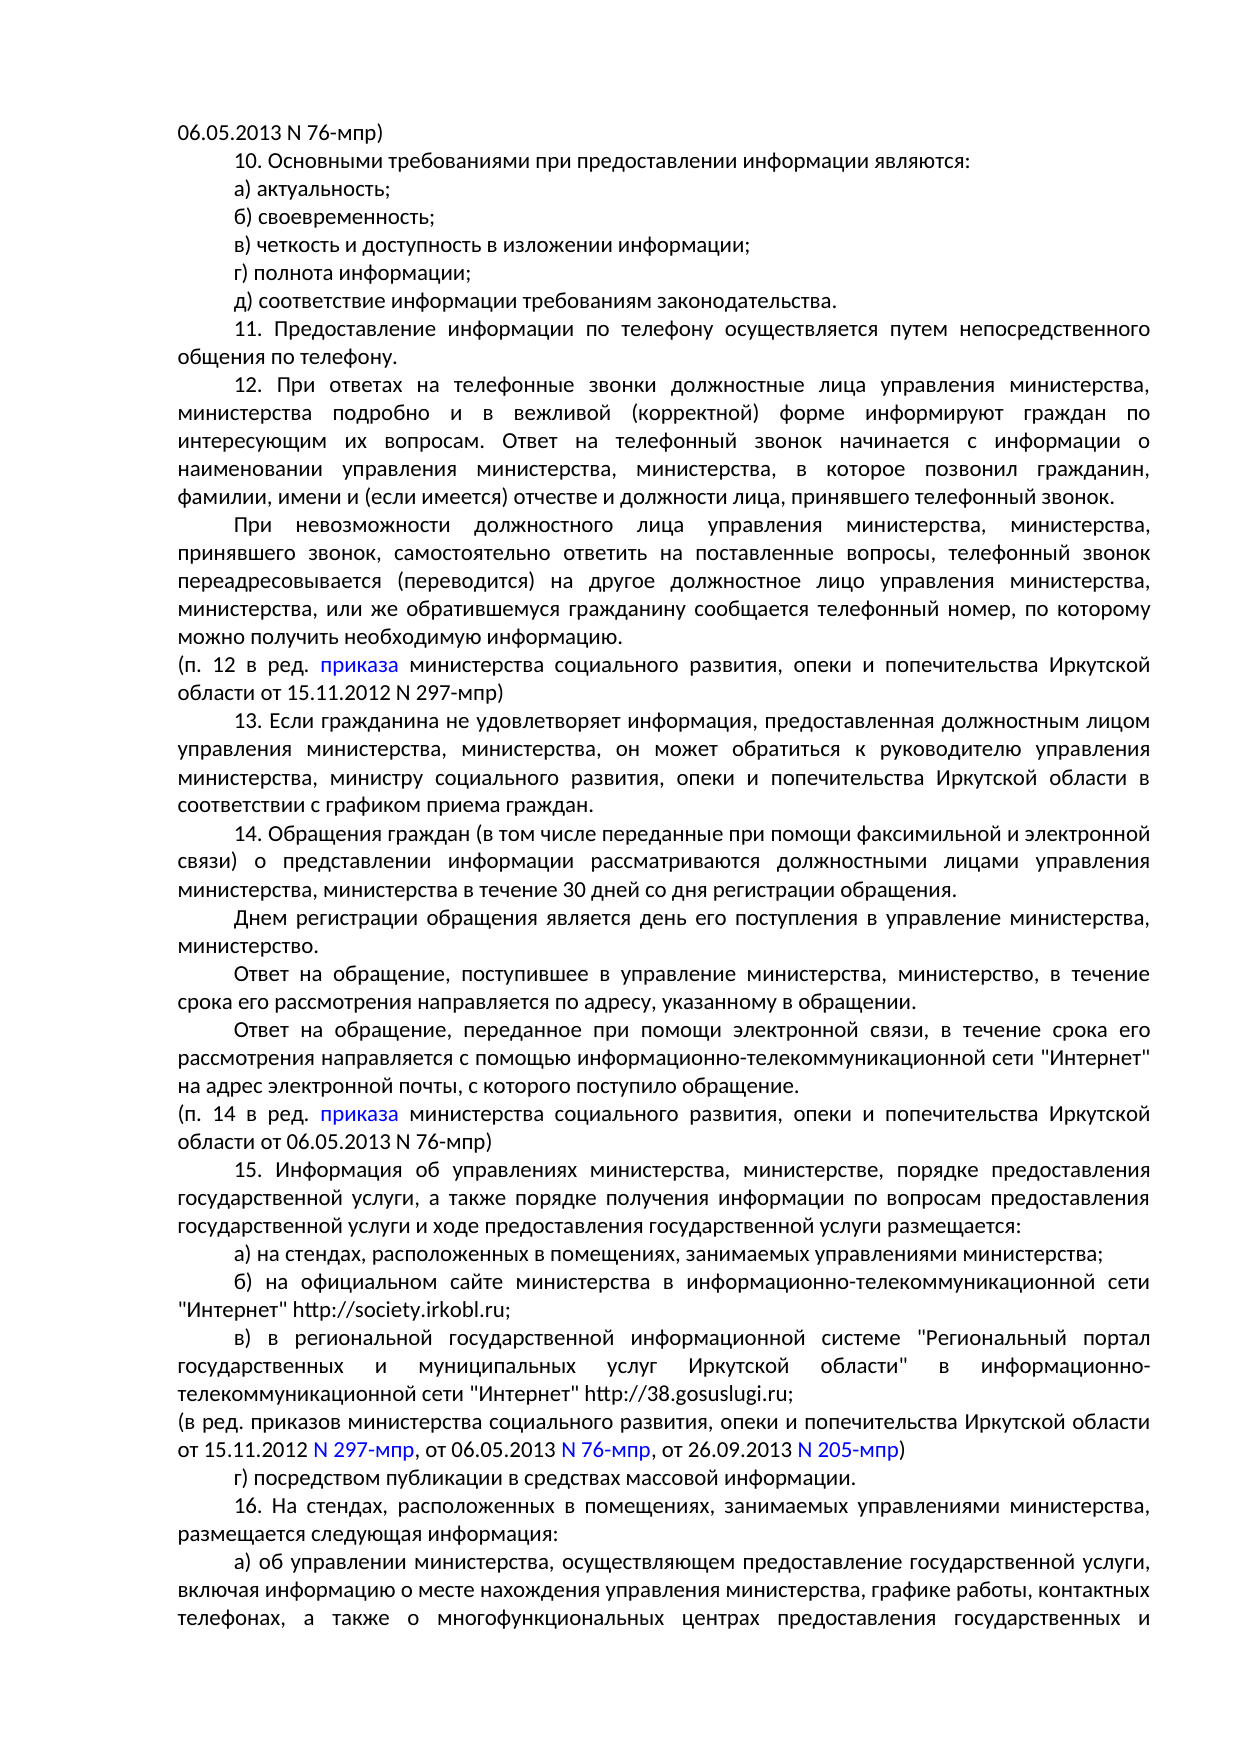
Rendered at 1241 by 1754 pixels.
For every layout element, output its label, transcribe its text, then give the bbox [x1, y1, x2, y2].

text (п. 14 в ред. приказа министерства социального развития, опеки и попечительства Иркутской области от 06.05.2013 N 76-мпр) [177, 1099, 1152, 1155]
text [177, 1547, 1152, 1631]
text г) посредством публикации в средствах массовой информации. [177, 1463, 1152, 1491]
text Днем регистрации обращения является день его поступления в управление министерства, министерство. [177, 903, 1152, 959]
text б) своевременность; [177, 202, 1152, 230]
text 12. При ответах на телефонные звонки должностные лица управления министерства, министерства подробно и в вежливой (корректной) форме информируют граждан по интересующим их вопросам. Ответ на телефонный звонок начинается с информации о наименовании управления министерства, министерства, в которое позвонил гражданин, фамилии, имени и (если имеется) отчестве и должности лица, принявшего телефонный звонок. [177, 370, 1152, 510]
text Ответ на обращение, поступившее в управление министерства, министерство, в течение срока его рассмотрения направляется по адресу, указанному в обращении. [177, 959, 1152, 1015]
text (в ред. приказов министерства социального развития, опеки и попечительства Иркутской области от 15.11.2012 N 297-мпр, от 06.05.2013 N 76-мпр, от 26.09.2013 N 205-мпр) [177, 1407, 1152, 1463]
text а) на стендах, расположенных в помещениях, занимаемых управлениями министерства; [177, 1239, 1152, 1267]
text Ответ на обращение, переданное при помощи электронной связи, в течение срока его рассмотрения направляется с помощью информационно-телекоммуникационной сети "Интернет" на адрес электронной почты, с которого поступило обращение. [177, 1015, 1152, 1099]
text 14. Обращения граждан (в том числе переданные при помощи факсимильной и электронной связи) о представлении информации рассматриваются должностными лицами управления министерства, министерства в течение 30 дней со дня регистрации обращения. [177, 819, 1152, 903]
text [177, 118, 1152, 146]
text г) полнота информации; [177, 258, 1152, 286]
text 16. На стендах, расположенных в помещениях, занимаемых управлениями министерства, размещается следующая информация: [177, 1491, 1152, 1547]
text При невозможности должностного лица управления министерства, министерства, принявшего звонок, самостоятельно ответить на поставленные вопросы, телефонный звонок переадресовывается (переводится) на другое должностное лицо управления министерства, министерства, или же обратившемуся гражданину сообщается телефонный номер, по которому можно получить необходимую информацию. [177, 510, 1152, 651]
text в) четкость и доступность в изложении информации; [177, 230, 1152, 258]
text 11. Предоставление информации по телефону осуществляется путем непосредственного общения по телефону. [177, 314, 1152, 370]
text в) в региональной государственной информационной системе "Региональный портал государственных и муниципальных услуг Иркутской области" в информационно-телекоммуникационной сети "Интернет" http://38.gosuslugi.ru; [177, 1323, 1152, 1407]
text д) соответствие информации требованиям законодательства. [177, 286, 1152, 314]
text 15. Информация об управлениях министерства, министерстве, порядке предоставления государственной услуги, а также порядке получения информации по вопросам предоставления государственной услуги и ходе предоставления государственной услуги размещается: [177, 1155, 1152, 1239]
text (п. 12 в ред. приказа министерства социального развития, опеки и попечительства Иркутской области от 15.11.2012 N 297-мпр) [177, 651, 1152, 707]
text 13. Если гражданина не удовлетворяет информация, предоставленная должностным лицом управления министерства, министерства, он может обратиться к руководителю управления министерства, министру социального развития, опеки и попечительства Иркутской области в соответствии с графиком приема граждан. [177, 707, 1152, 819]
text 10. Основными требованиями при предоставлении информации являются: [177, 146, 1152, 174]
text б) на официальном сайте министерства в информационно-телекоммуникационной сети "Интернет" http://society.irkobl.ru; [177, 1267, 1152, 1323]
text а) актуальность; [177, 174, 1152, 202]
